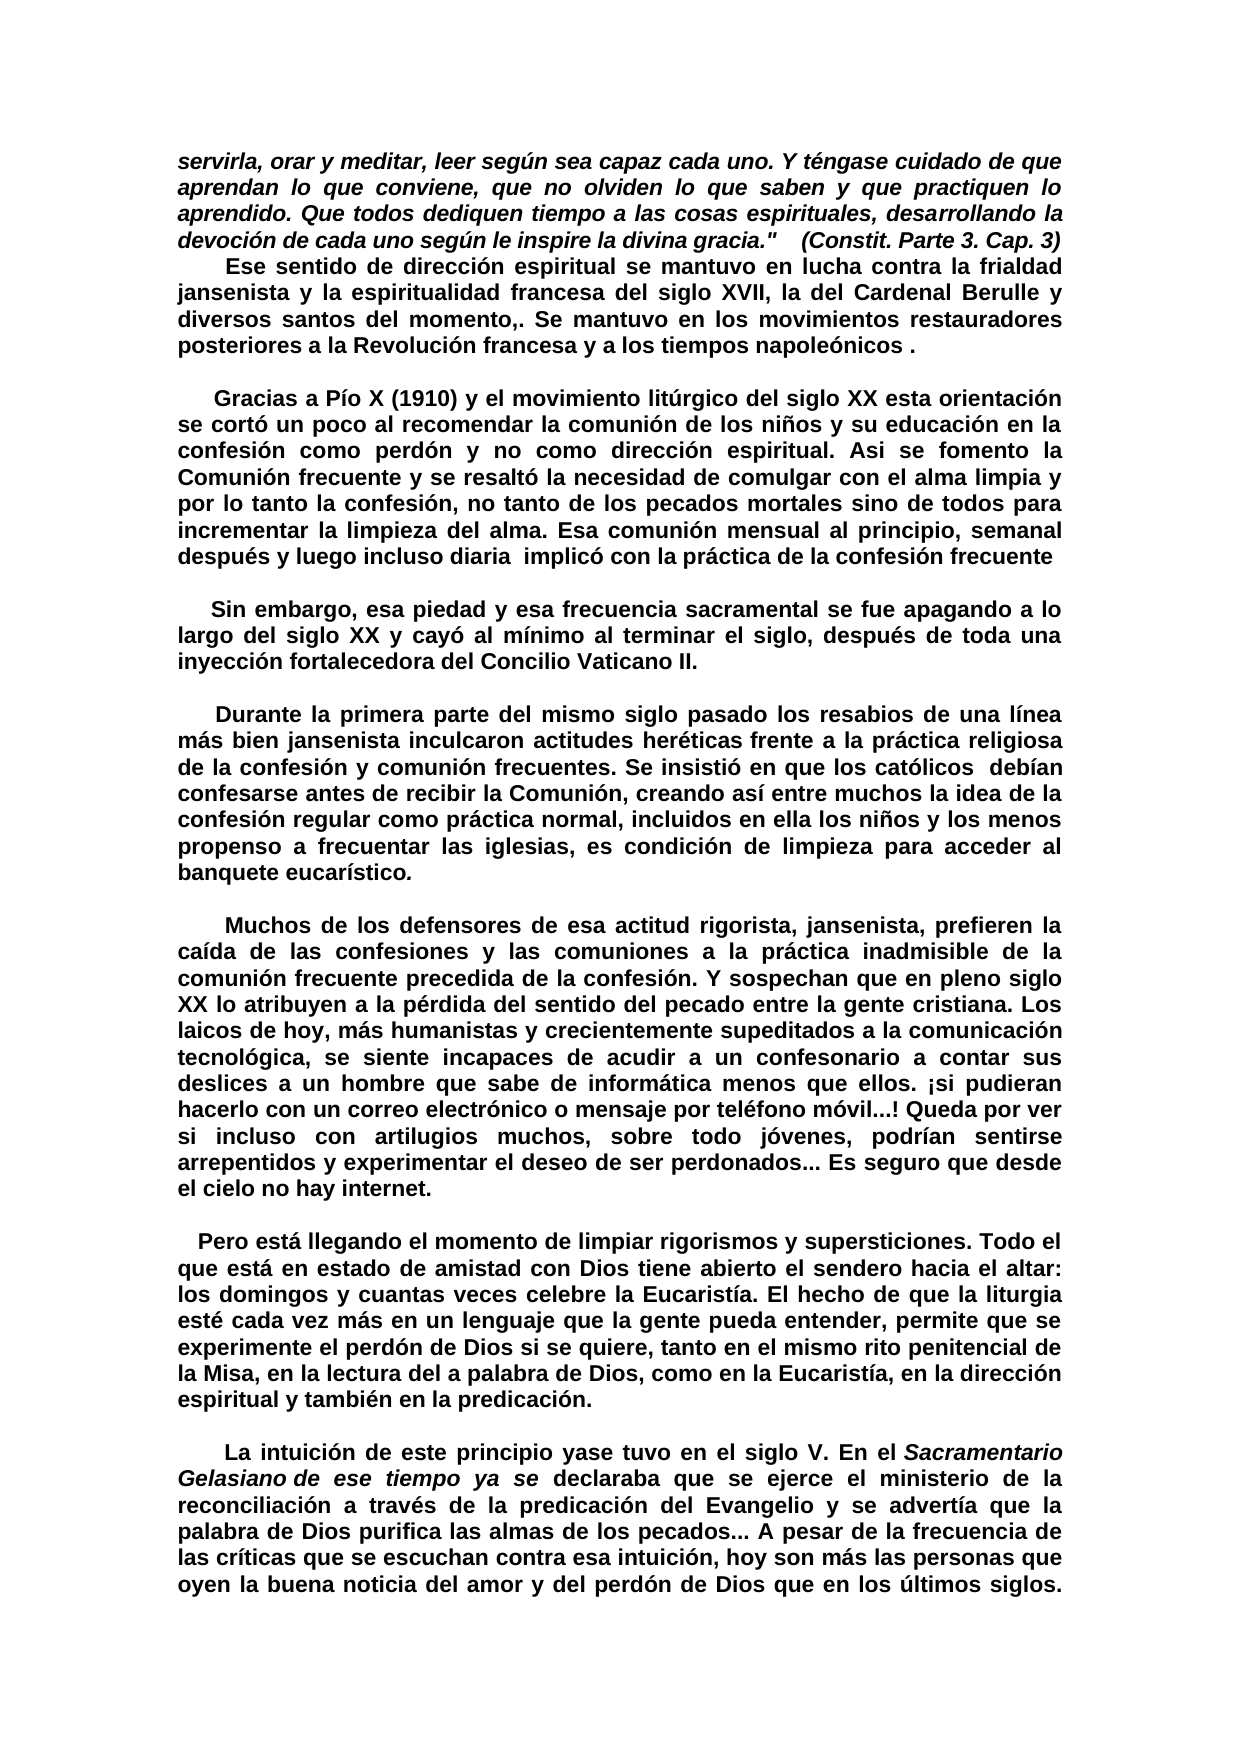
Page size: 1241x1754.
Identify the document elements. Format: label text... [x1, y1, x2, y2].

text Muchos de los defensores de esa actitud rigorista, jansenista, prefieren la caída de las confesiones y las comuniones a la práctica inadmisible de la comunión frecuente precedida de la confesión. Y sospechan que en pleno siglo XX lo atribuyen a la pérdida del sentido del pecado entre la gente cristiana. Los laicos de hoy, más humanistas y crecientemente supeditados a la comunicación tecnológica, se siente incapaces de acudir a un confesonario a contar sus deslices a un hombre que sabe de informática menos que ellos. ¡si pudieran hacerlo con un correo electrónico o mensaje por teléfono móvil...! Queda por ver si incluso con artilugios muchos, sobre todo jóvenes, podrían sentirse arrepentidos y experimentar el deseo de ser perdonados... Es seguro que desde el cielo no hay internet. [177, 912, 1063, 1202]
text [177, 148, 1063, 253]
text Gracias a Pío X (1910) y el movimiento litúrgico del siglo XX esta orientación se cortó un poco al recomendar la comunión de los niños y su educación en la confesión como perdón y no como dirección espiritual. Asi se fomento la Comunión frecuente y se resaltó la necesidad de comulgar con el alma limpia y por lo tanto la confesión, no tanto de los pecados mortales sino de todos para incrementar la limpieza del alma. Esa comunión mensual al principio, semanal después y luego incluso diaria implicó con la práctica de la confesión frecuente [177, 385, 1063, 569]
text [177, 1439, 1063, 1597]
text Sin embargo, esa piedad y esa frecuencia sacramental se fue apagando a lo largo del siglo XX y cayó al mínimo al terminar el siglo, después de toda una inyección fortalecedora del Concilio Vaticano II. [177, 596, 1063, 675]
text Ese sentido de dirección espiritual se mantuvo en lucha contra la frialdad jansenista y la espiritualidad francesa del siglo XVII, la del Cardenal Berulle y diversos santos del momento,. Se mantuvo en los movimientos restauradores posteriores a la Revolución francesa y a los tiempos napoleónicos . [177, 253, 1063, 358]
text Durante la primera parte del mismo siglo pasado los resabios de una línea más bien jansenista inculcaron actitudes heréticas frente a la práctica religiosa de la confesión y comunión frecuentes. Se insistió en que los católicos debían confesarse antes de recibir la Comunión, creando así entre muchos la idea de la confesión regular como práctica normal, incluidos en ella los niños y los menos propenso a frecuentar las iglesias, es condición de limpieza para acceder al banquete eucarístico. [177, 701, 1063, 886]
text Pero está llegando el momento de limpiar rigorismos y supersticiones. Todo el que está en estado de amistad con Dios tiene abierto el sendero hacia el altar: los domingos y cuantas veces celebre la Eucaristía. El hecho de que la liturgia esté cada vez más en un lenguaje que la gente pueda entender, permite que se experimente el perdón de Dios si se quiere, tanto en el mismo rito penitencial de la Misa, en la lectura del a palabra de Dios, como en la Eucaristía, en la dirección espiritual y también en la predicación. [177, 1228, 1063, 1413]
